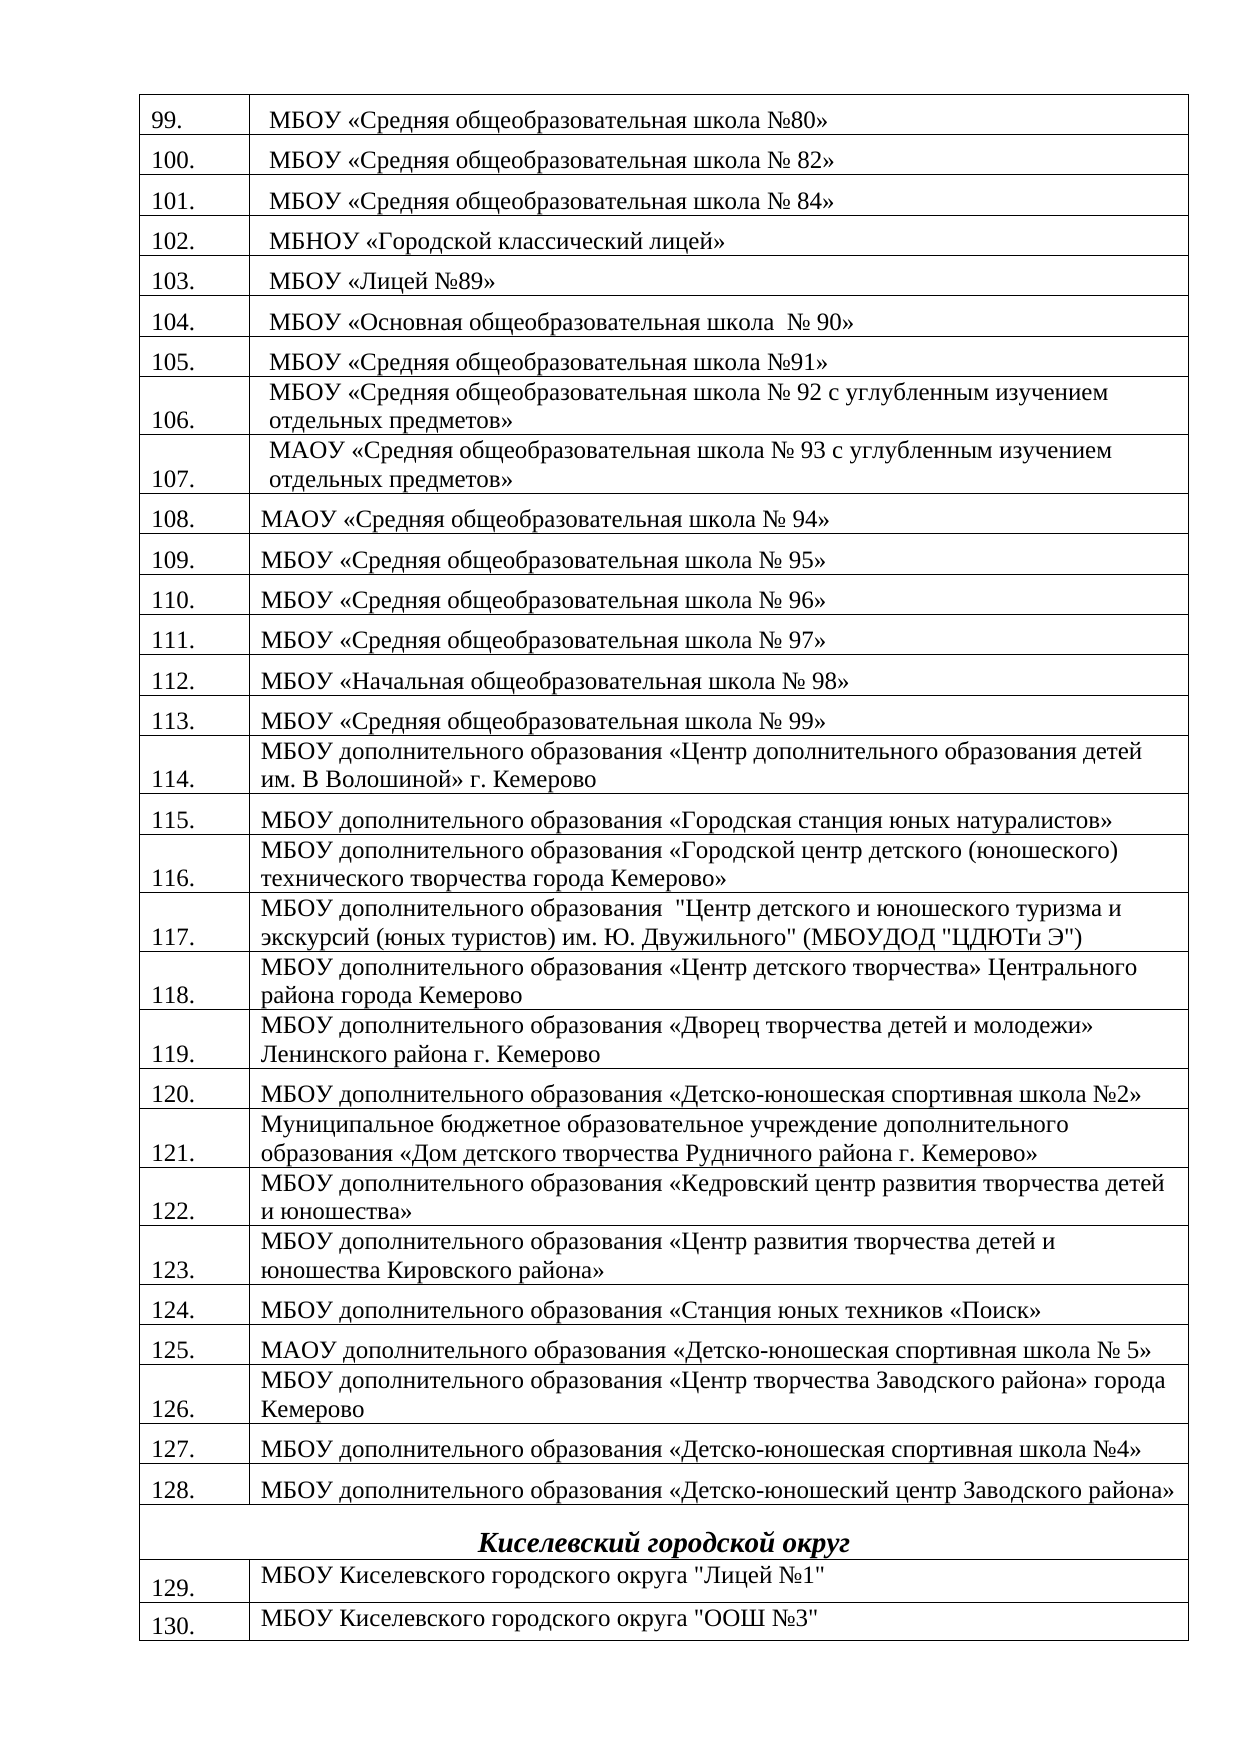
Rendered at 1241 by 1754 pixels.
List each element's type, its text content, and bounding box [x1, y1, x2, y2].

table_cell 112. [140, 655, 249, 694]
table_cell 124. [140, 1285, 249, 1324]
table_cell 128. [140, 1464, 249, 1503]
table_cell 119. [140, 1010, 249, 1068]
table_cell 120. [140, 1069, 249, 1108]
table_cell 122. [140, 1168, 249, 1225]
table_cell 105. [140, 337, 249, 376]
table_cell МБОУ «Средняя общеобразовательная школа № 97» [250, 615, 1188, 654]
table_cell МБОУ Киселевского городского округа "ООШ №3" [250, 1603, 1188, 1640]
table_cell МБОУ дополнительного образования «Кедровский центр развития творчества детей и юношества» [250, 1168, 1188, 1225]
table_cell 113. [140, 696, 249, 735]
table_cell МБОУ дополнительного образования «Станция юных техников «Поиск» [250, 1285, 1188, 1324]
table_cell МБОУ «Средняя общеобразовательная школа № 82» [250, 135, 1188, 174]
table_cell 117. [140, 893, 249, 951]
table_cell 130. [140, 1603, 249, 1640]
table_cell Киселевский городской округ [140, 1505, 1188, 1559]
table_cell 115. [140, 794, 249, 834]
table_cell 101. [140, 175, 249, 214]
table_cell МБОУ «Средняя общеобразовательная школа № 84» [250, 175, 1188, 214]
table_cell МАОУ дополнительного образования «Детско-юношеская спортивная школа № 5» [250, 1325, 1188, 1364]
table_cell 103. [140, 256, 249, 295]
table_cell МБОУ «Средняя общеобразовательная школа № 92 с углубленным изучением отдельных предметов» [250, 377, 1188, 434]
table_cell 111. [140, 615, 249, 654]
table_cell 126. [140, 1365, 249, 1423]
table_cell 100. [140, 135, 249, 174]
table_cell 118. [140, 952, 249, 1009]
table_cell 127. [140, 1424, 249, 1463]
table_cell 114. [140, 736, 249, 793]
table_cell МБОУ дополнительного образования "Центр детского и юношеского туризма и экскурсий (юных туристов) им. Ю. Двужильного" (МБОУДОД "ЦДЮТи Э") [250, 893, 1188, 951]
table_cell 108. [140, 494, 249, 533]
table_cell МБОУ дополнительного образования «Городской центр детского (юношеского) технического творчества города Кемерово» [250, 835, 1188, 892]
table_cell МБНОУ «Городской классический лицей» [250, 216, 1188, 255]
table_cell МБОУ дополнительного образования «Дворец творчества детей и молодежи» Ленинского района г. Кемерово [250, 1010, 1188, 1068]
table_cell МБОУ дополнительного образования «Центр творчества Заводского района» города Кемерово [250, 1365, 1188, 1423]
table_cell МБОУ дополнительного образования «Городская станция юных натуралистов» [250, 794, 1188, 834]
table_cell МАОУ «Средняя общеобразовательная школа № 94» [250, 494, 1188, 533]
table_cell МБОУ дополнительного образования «Центр детского творчества» Центрального района города Кемерово [250, 952, 1188, 1009]
table_cell 99. [140, 95, 249, 134]
table_cell МБОУ «Начальная общеобразовательная школа № 98» [250, 655, 1188, 694]
table_cell МАОУ «Средняя общеобразовательная школа № 93 с углубленным изучением отдельных предметов» [250, 435, 1188, 493]
table_cell МБОУ «Лицей №89» [250, 256, 1188, 295]
table_cell 102. [140, 216, 249, 255]
table_cell МБОУ «Основная общеобразовательная школа № 90» [250, 296, 1188, 336]
table_cell МБОУ «Средняя общеобразовательная школа № 95» [250, 534, 1188, 573]
table_cell Муниципальное бюджетное образовательное учреждение дополнительного образования «Дом детского творчества Рудничного района г. Кемерово» [250, 1109, 1188, 1167]
table_cell 121. [140, 1109, 249, 1167]
table_cell 110. [140, 575, 249, 614]
table_cell 109. [140, 534, 249, 573]
table_cell 104. [140, 296, 249, 336]
table_cell МБОУ дополнительного образования «Центр развития творчества детей и юношества Кировского района» [250, 1226, 1188, 1284]
table_cell МБОУ дополнительного образования «Детско-юношеская спортивная школа №2» [250, 1069, 1188, 1108]
table_cell МБОУ дополнительного образования «Детско-юношеская спортивная школа №4» [250, 1424, 1188, 1463]
table_cell 129. [140, 1560, 249, 1602]
table_cell 107. [140, 435, 249, 493]
table_cell МБОУ дополнительного образования «Детско-юношеский центр Заводского района» [250, 1464, 1188, 1503]
table_cell 125. [140, 1325, 249, 1364]
table_cell МБОУ «Средняя общеобразовательная школа №91» [250, 337, 1188, 376]
table_cell 123. [140, 1226, 249, 1284]
table_cell 116. [140, 835, 249, 892]
table_cell 106. [140, 377, 249, 434]
table_cell МБОУ дополнительного образования «Центр дополнительного образования детей им. В Волошиной» г. Кемерово [250, 736, 1188, 793]
table_cell МБОУ «Средняя общеобразовательная школа № 99» [250, 696, 1188, 735]
table_cell МБОУ «Средняя общеобразовательная школа №80» [250, 95, 1188, 134]
table_cell МБОУ «Средняя общеобразовательная школа № 96» [250, 575, 1188, 614]
table_cell МБОУ Киселевского городского округа "Лицей №1" [250, 1560, 1188, 1602]
